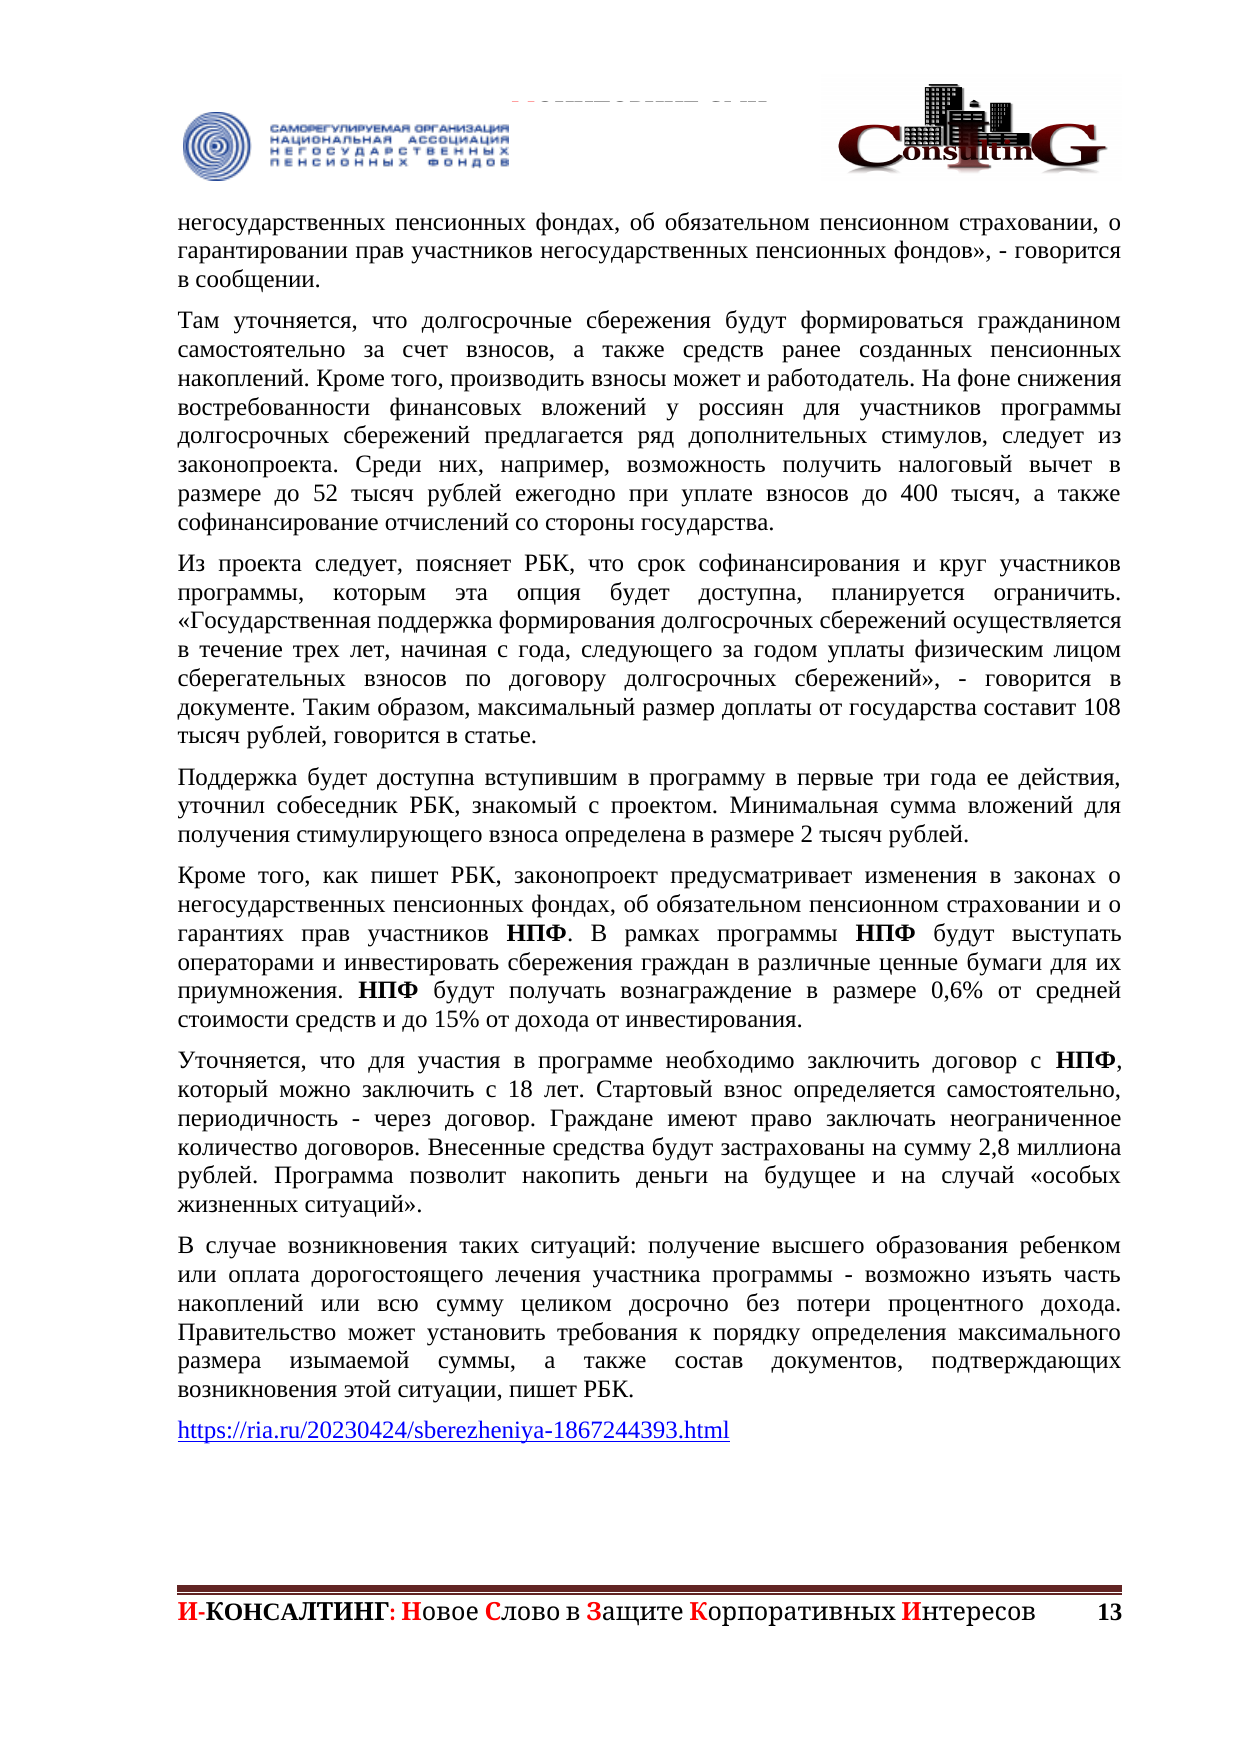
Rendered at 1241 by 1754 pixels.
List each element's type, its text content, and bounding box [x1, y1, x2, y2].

text Поддержка будет доступна вступившим в программу в первые три года ее действия, уточнил собеседник РБК, знакомый с проектом. Минимальная сумма вложений для получения стимулирующего взноса определена в размере 2 тысяч рублей. [177, 762, 1122, 848]
picture [821, 73, 1122, 181]
text Из проекта следует, поясняет РБК, что срок софинансирования и круг участников программы, которым эта опция будет доступна, планируется ограничить. «Государственная поддержка формирования долгосрочных сбережений осуществляется в течение трех лет, начиная с года, следующего за годом уплаты физическим лицом сберегательных взносов по договору долгосрочных сбережений», - говорится в документе. Таким образом, максимальный размер доплаты от государства составит 108 тысяч рублей, говорится в статье. [177, 548, 1122, 749]
text В случае возникновения таких ситуаций: получение высшего образования ребенком или оплата дорогостоящего лечения участника программы - возможно изъять часть накоплений или всю сумму целиком досрочно без потери процентного дохода. Правительство может установить требования к порядку определения максимального размера изымаемой суммы, а также состав документов, подтверждающих возникновения этой ситуации, пишет РБК. [177, 1231, 1122, 1403]
text Уточняется, что для участия в программе необходимо заключить договор с НПФ, который можно заключить с 18 лет. Стартовый взнос определяется самостоятельно, периодичность - через договор. Граждане имеют право заключать неограниченное количество договоров. Внесенные средства будут застрахованы на сумму 2,8 миллиона рублей. Программа позволит накопить деньги на будущее и на случай «особых жизненных ситуаций». [177, 1046, 1122, 1218]
picture [183, 112, 509, 181]
text Кроме того, как пишет РБК, законопроект предусматривает изменения в законах о негосударственных пенсионных фондах, об обязательном пенсионном страховании и о гарантиях прав участников НПФ. В рамках программы НПФ будут выступать операторами и инвестировать сбережения граждан в различные ценные бумаги для их приумножения. НПФ будут получать вознаграждение в размере 0,6% от средней стоимости средств и до 15% от дохода от инвестирования. [177, 861, 1122, 1033]
text https://ria.ru/20230424/sberezheniya-1867244393.html [177, 1416, 1122, 1444]
text Там уточняется, что долгосрочные сбережения будут формироваться гражданином самостоятельно за счет взносов, а также средств ранее созданных пенсионных накоплений. Кроме того, производить взносы может и работодатель. На фоне снижения востребованности финансовых вложений у россиян для участников программы долгосрочных сбережений предлагается ряд дополнительных стимулов, следует из законопроекта. Среди них, например, возможность получить налоговый вычет в размере до 52 тысяч рублей ежегодно при уплате взносов до 400 тысяч, а также софинансирование отчислений со стороны государства. [177, 306, 1122, 536]
